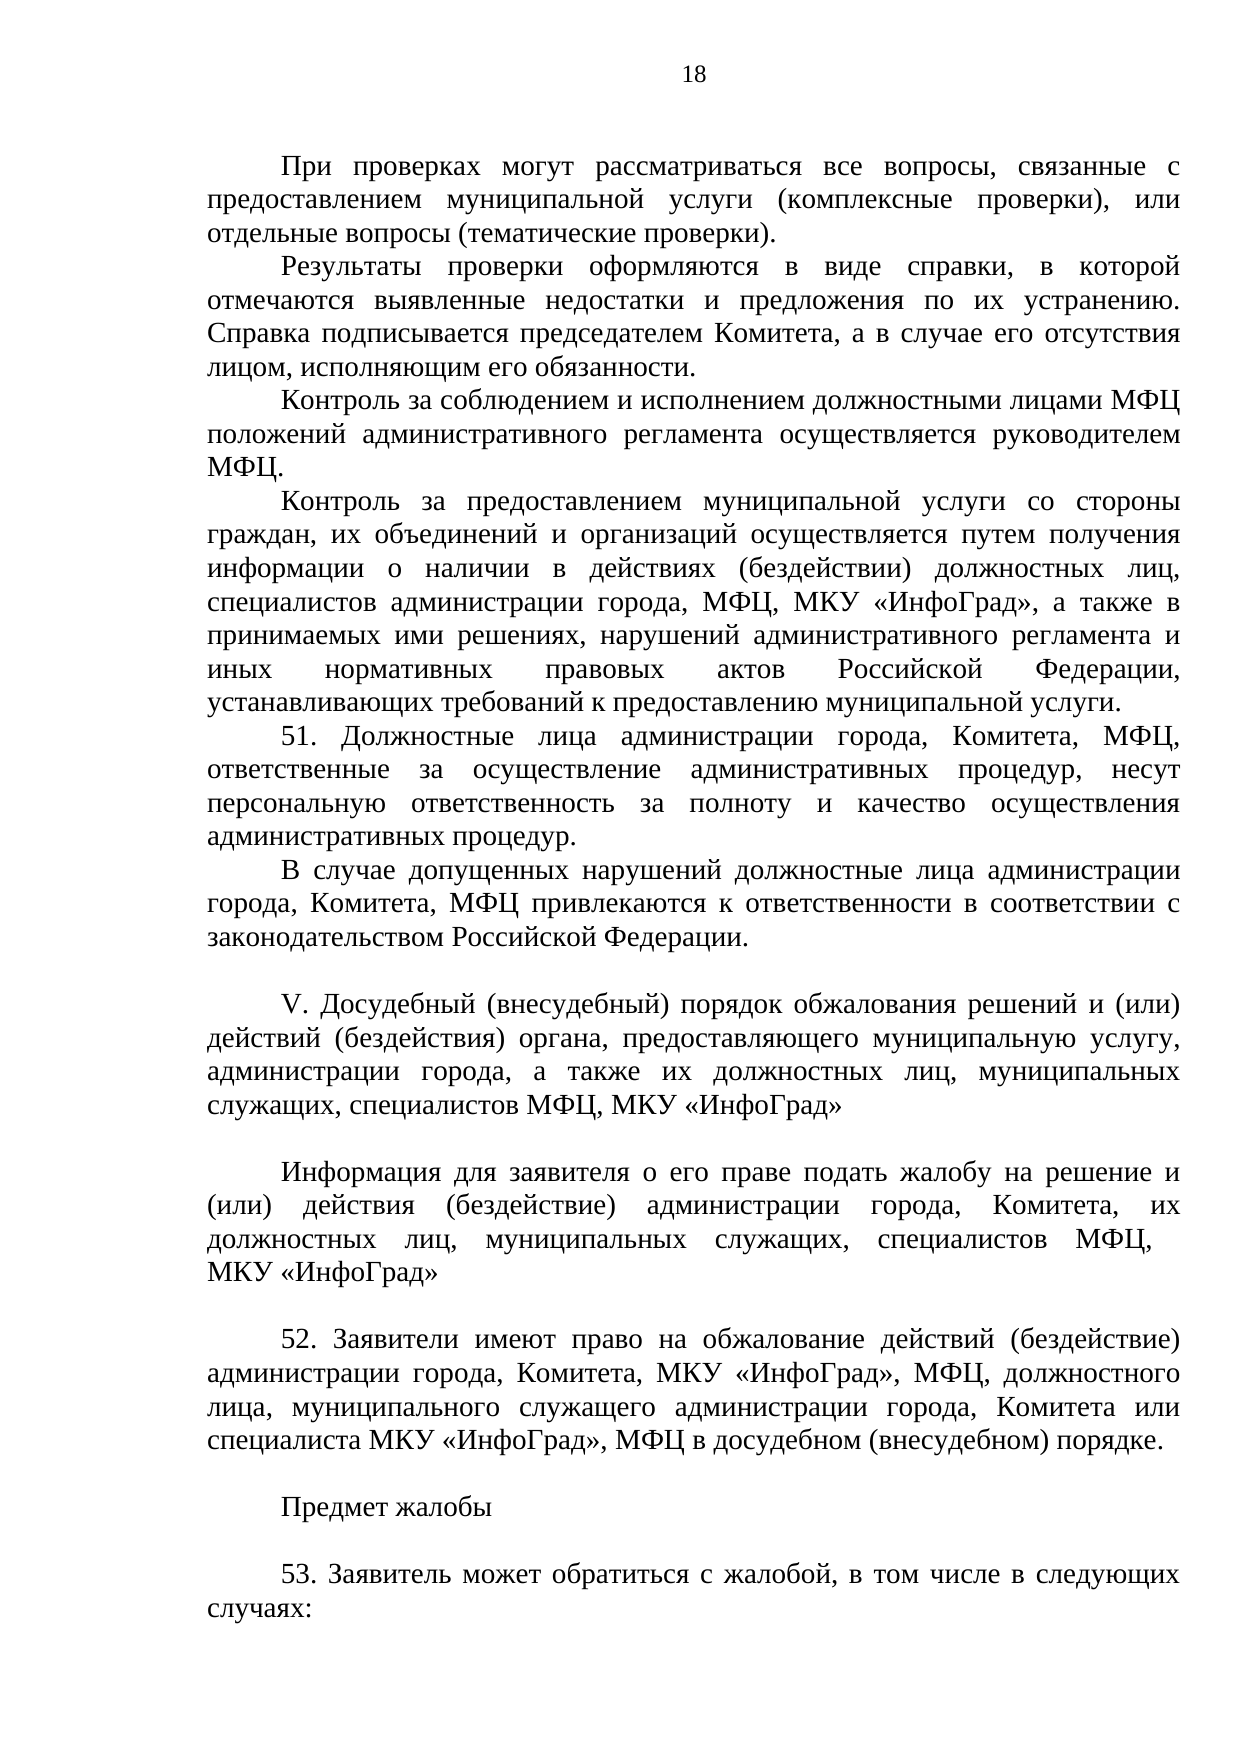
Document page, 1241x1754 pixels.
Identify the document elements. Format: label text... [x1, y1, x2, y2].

text V. Досудебный (внесудебный) порядок обжалования решений и (или) действий (бездействия) органа, предоставляющего муниципальную услугу, администрации города, а также их должностных лиц, муниципальных служащих, специалистов МФЦ, МКУ «ИнфоГрад» [207, 986, 1181, 1120]
text При проверках могут рассматриваться все вопросы, связанные с предоставлением муниципальной услуги (комплексные проверки), или отдельные вопросы (тематические проверки). [207, 148, 1181, 248]
text 51. Должностные лица администрации города, Комитета, МФЦ, ответственные за осуществление административных процедур, несут персональную ответственность за полноту и качество осуществления административных процедур. [207, 718, 1181, 852]
text 53. Заявитель может обратиться с жалобой, в том числе в следующих случаях: [207, 1556, 1181, 1623]
text Предмет жалобы [207, 1489, 1181, 1523]
text Контроль за соблюдением и исполнением должностными лицами МФЦ положений административного регламента осуществляется руководителем МФЦ. [207, 382, 1181, 483]
text В случае допущенных нарушений должностные лица администрации города, Комитета, МФЦ привлекаются к ответственности в соответствии с законодательством Российской Федерации. [207, 852, 1181, 953]
text Контроль за предоставлением муниципальной услуги со стороны граждан, их объединений и организаций осуществляется путем получения информации о наличии в действиях (бездействии) должностных лиц, специалистов администрации города, МФЦ, МКУ «ИнфоГрад», а также в принимаемых ими решениях, нарушений административного регламента и иных нормативных правовых актов Российской Федерации, устанавливающих требований к предоставлению муниципальной услуги. [207, 483, 1181, 718]
text Информация для заявителя о его праве подать жалобу на решение и (или) действия (бездействие) администрации города, Комитета, их должностных лиц, муниципальных служащих, специалистов МФЦ, МКУ «ИнфоГрад» [207, 1154, 1181, 1288]
text 52. Заявители имеют право на обжалование действий (бездействие) администрации города, Комитета, МКУ «ИнфоГрад», МФЦ, должностного лица, муниципального служащего администрации города, Комитета или специалиста МКУ «ИнфоГрад», МФЦ в досудебном (внесудебном) порядке. [207, 1322, 1181, 1456]
text Результаты проверки оформляются в виде справки, в которой отмечаются выявленные недостатки и предложения по их устранению. Справка подписывается председателем Комитета, а в случае его отсутствия лицом, исполняющим его обязанности. [207, 248, 1181, 382]
